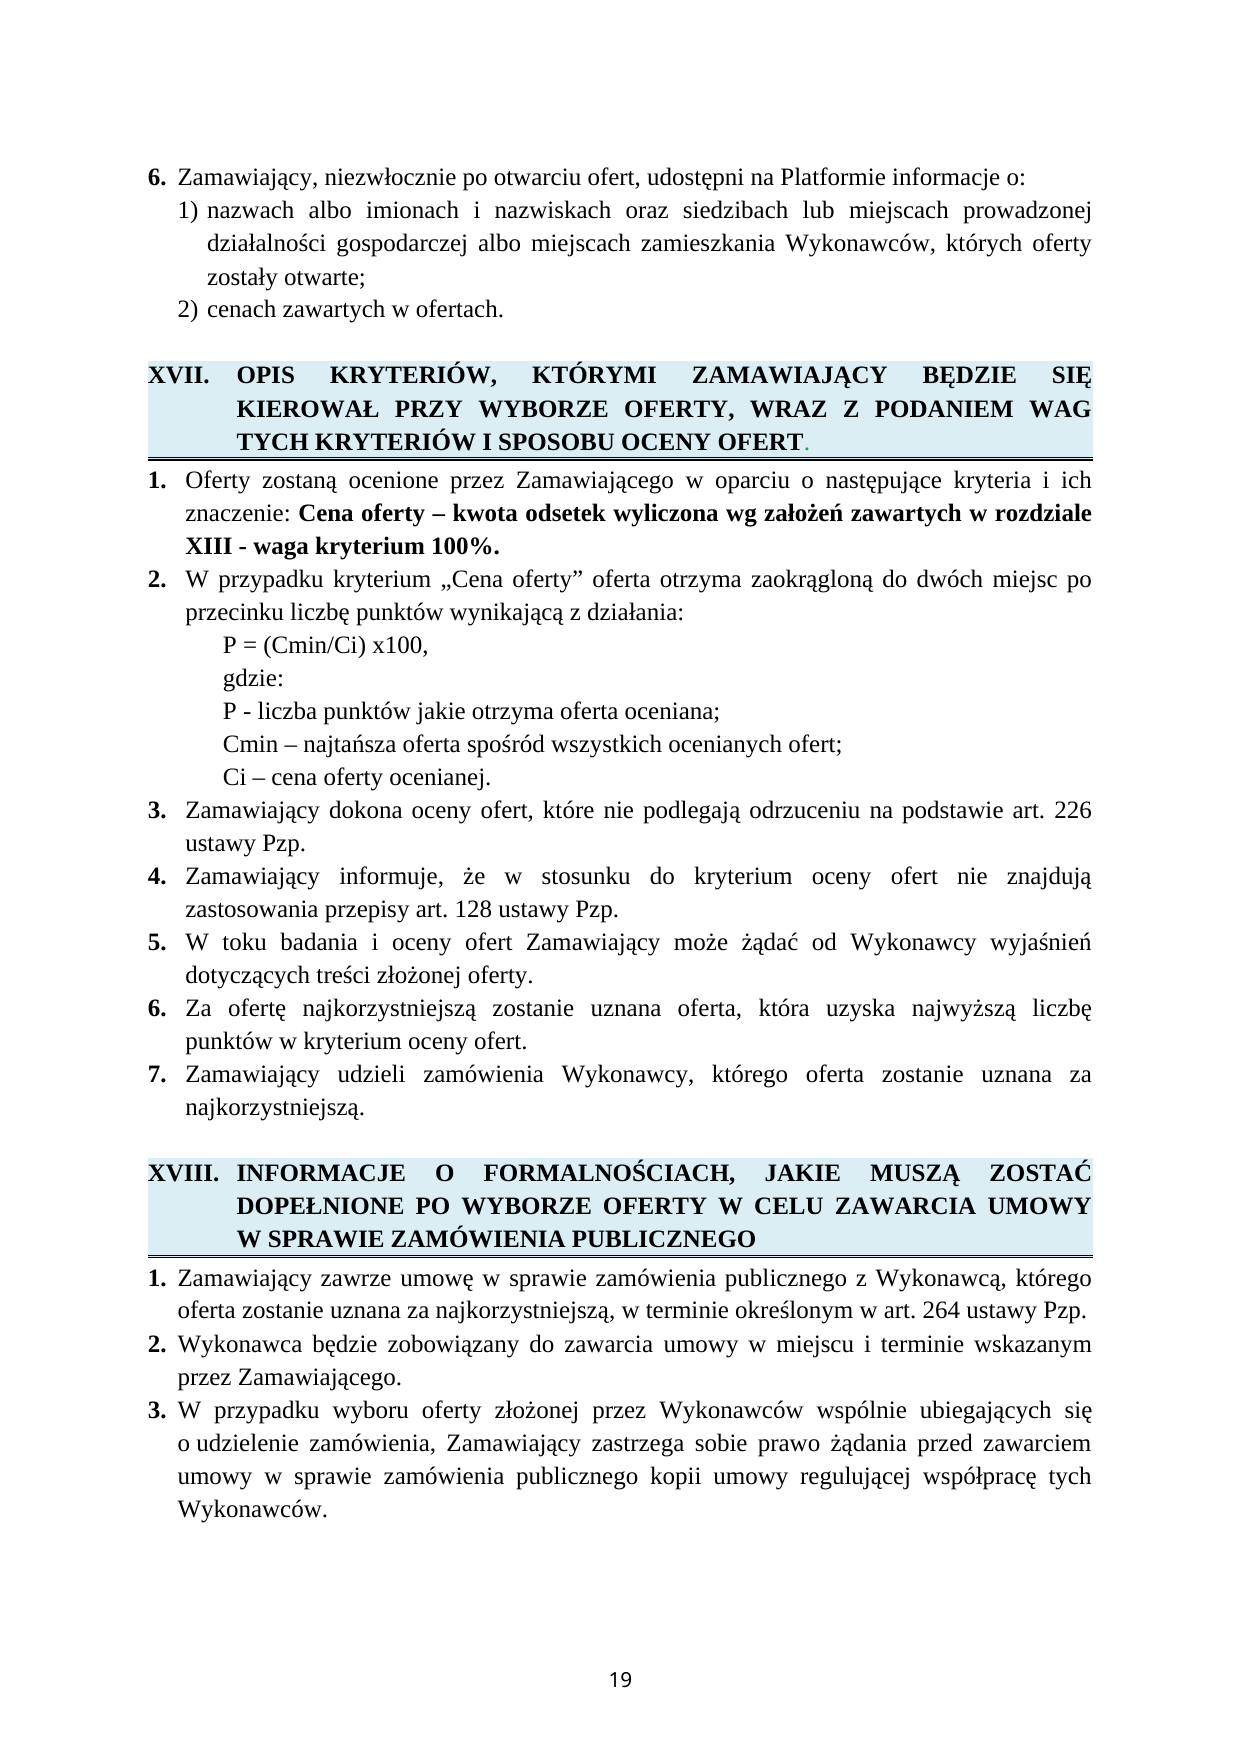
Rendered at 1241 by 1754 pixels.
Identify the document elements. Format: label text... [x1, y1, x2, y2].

list Zamawiający udzieli zamówienia Wykonawcy, którego oferta zostanie uznana za najkorzystniejszą. [148, 1059, 1093, 1121]
list gdzie: [223, 663, 1093, 692]
list W przypadku kryterium „Cena oferty” oferta otrzyma zaokrągloną do dwóch miejsc po przecinku liczbę punktów wynikającą z działania: [148, 564, 1093, 626]
list Zamawiający dokona oceny ofert, które nie podlegają odrzuceniu na podstawie art. 226 ustawy Pzp. [148, 795, 1093, 857]
text 6. Zamawiający, niezwłocznie po otwarciu ofert, udostępni na Platformie informacje o: [148, 162, 1093, 191]
text 2) cenach zawartych w ofertach. [177, 294, 1093, 323]
list Cmin – najtańsza oferta spośród wszystkich ocenianych ofert; [223, 729, 1093, 758]
text XVII. OPIS KRYTERIÓW, KTÓRYMI ZAMAWIAJĄCY BĘDZIE SIĘ KIEROWAŁ PRZY WYBORZE OFERTY, WRAZ Z PODANIEM WAG TYCH KRYTERIÓW I SPOSOBU OCENY OFERT. [148, 361, 1093, 457]
text 3. W przypadku wyboru oferty złożonej przez Wykonawców wspólnie ubiegających się o udzielenie zamówienia, Zamawiający zastrzega sobie prawo żądania przed zawarciem umowy w sprawie zamówienia publicznego kopii umowy regulującej współpracę tych Wykonawców. [148, 1395, 1093, 1522]
list P = (Cmin/Ci) x100, [223, 630, 1093, 659]
text 1. Zamawiający zawrze umowę w sprawie zamówienia publicznego z Wykonawcą, którego oferta zostanie uznana za najkorzystniejszą, w terminie określonym w art. 264 ustawy Pzp. [148, 1263, 1093, 1324]
list P - liczba punktów jakie otrzyma oferta oceniana; [223, 696, 1093, 725]
list W toku badania i oceny ofert Zamawiający może żądać od Wykonawcy wyjaśnień dotyczących treści złożonej oferty. [148, 927, 1093, 989]
list Zamawiający informuje, że w stosunku do kryterium oceny ofert nie znajdują zastosowania przepisy art. 128 ustawy Pzp. [148, 861, 1093, 923]
list Ci – cena oferty ocenianej. [223, 762, 1093, 791]
text XVIII. INFORMACJE O FORMALNOŚCIACH, JAKIE MUSZĄ ZOSTAĆ DOPEŁNIONE PO WYBORZE OFERTY W CELU ZAWARCIA UMOWY W SPRAWIE ZAMÓWIENIA PUBLICZNEGO [148, 1158, 1093, 1255]
list Za ofertę najkorzystniejszą zostanie uznana oferta, która uzyska najwyższą liczbę punktów w kryterium oceny ofert. [148, 993, 1093, 1055]
list Oferty zostaną ocenione przez Zamawiającego w oparciu o następujące kryteria i ich znaczenie: Cena oferty – kwota odsetek wyliczona wg założeń zawartych w rozdziale XIII - waga kryterium 100%. [148, 465, 1093, 560]
text 1) nazwach albo imionach i nazwiskach oraz siedzibach lub miejscach prowadzonej działalności gospodarczej albo miejscach zamieszkania Wykonawców, których oferty zostały otwarte; [177, 196, 1093, 290]
text 2. Wykonawca będzie zobowiązany do zawarcia umowy w miejscu i terminie wskazanym przez Zamawiającego. [148, 1329, 1093, 1390]
